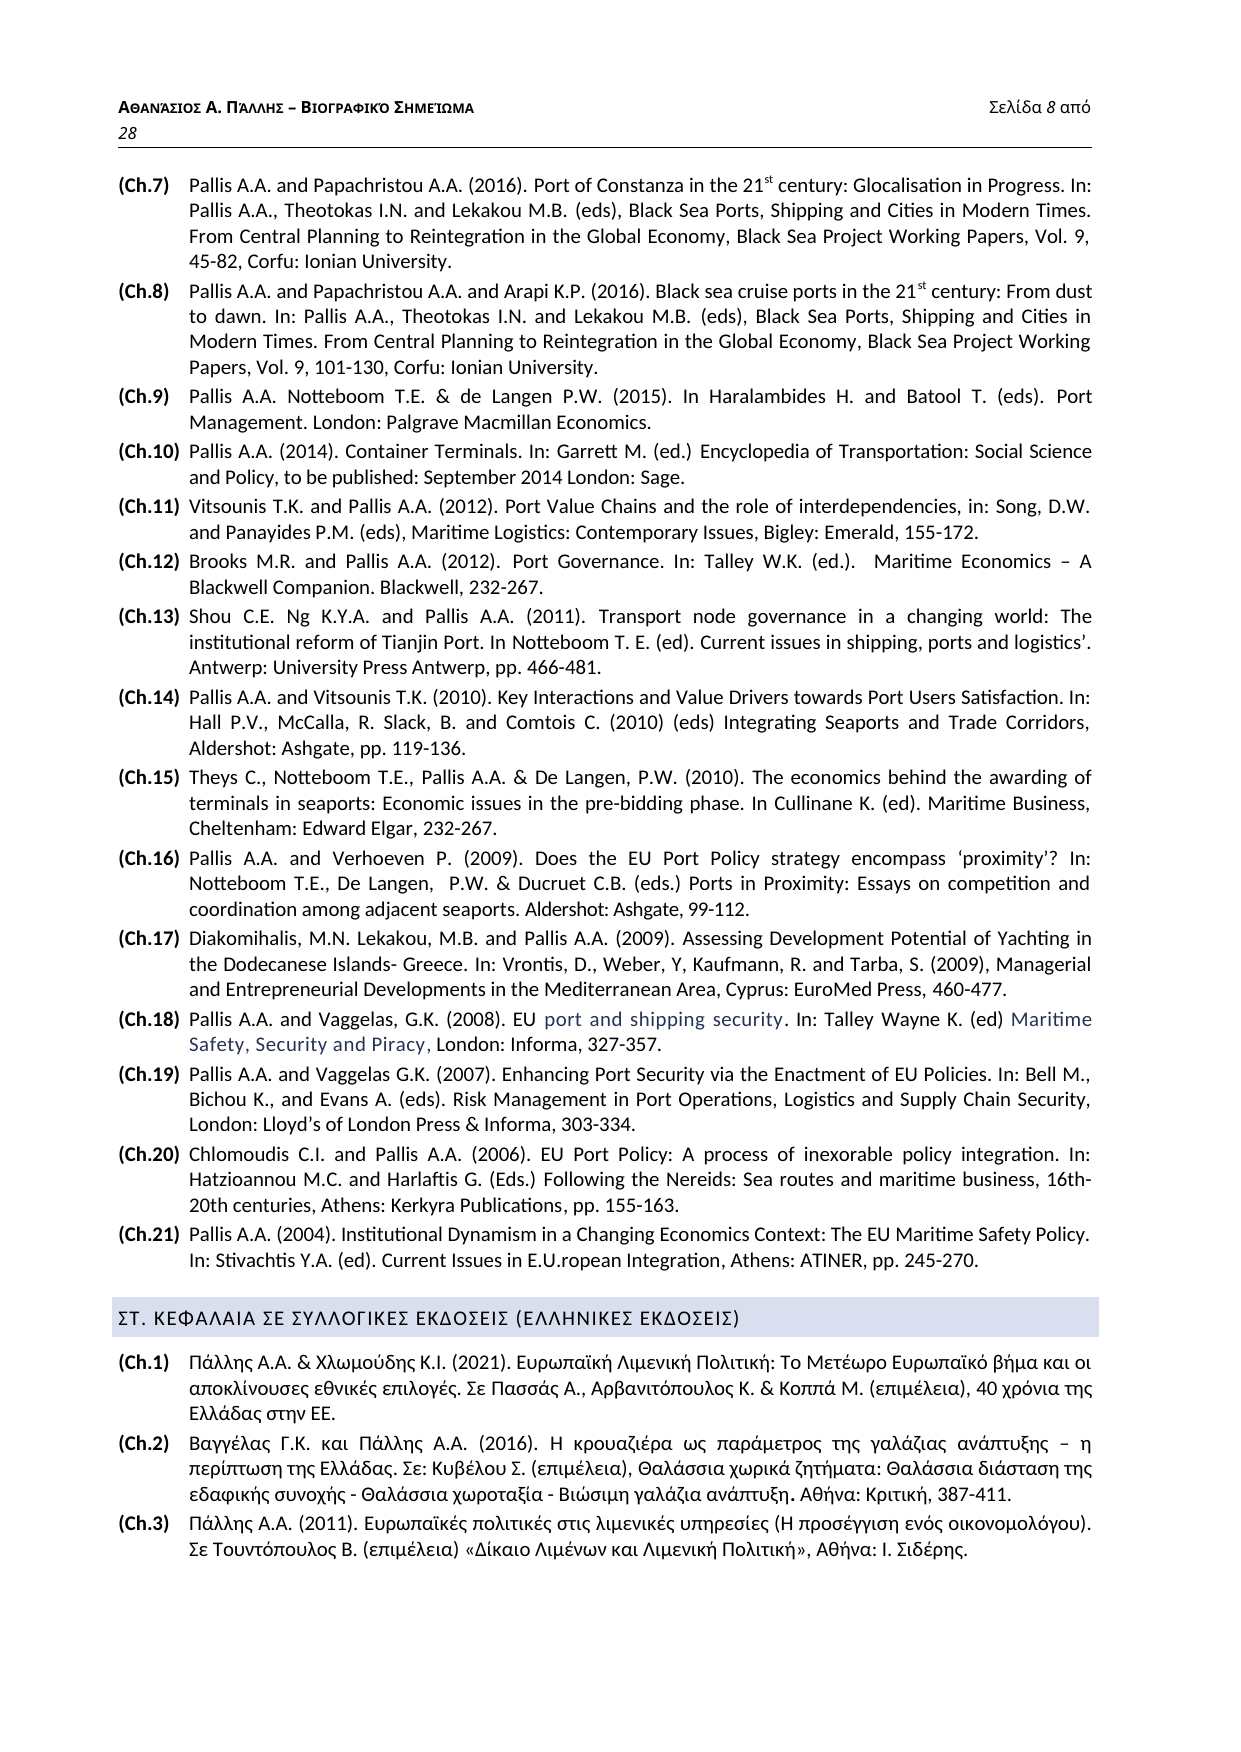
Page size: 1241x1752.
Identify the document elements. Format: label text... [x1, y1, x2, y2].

list Pallis A.A. and Verhoeven P. (2009). Does the EU Port Policy strategy encompass ‘proximity’? In: Notteboom T.E., De Langen, P.W. & Ducruet C.B. (eds.) Ports in Proximity: Essays on competition and coordination among adjacent seaports. Aldershot: Ashgate, 99-112. [118, 845, 1092, 921]
list Pallis A.A. (2004). Institutional Dynamism in a Changing Economics Context: The EU Maritime Safety Policy. In: Stivachtis Y.A. (ed). Current Issues in E.U.ropean Integration, Athens: ATINER, pp. 245-270. [118, 1222, 1092, 1272]
list Vitsounis T.K. and Pallis A.A. (2012). Port Value Chains and the role of interdependencies, in: Song, D.W. and Panayides P.M. (eds), Maritime Logistics: Contemporary Issues, Bigley: Emerald, 155-172. [118, 494, 1092, 544]
list Pallis A.A. and Papachristou A.A. and Arapi K.P. (2016). Black sea cruise ports in the 21st century: From dust to dawn. In: Pallis A.A., Theotokas I.N. and Lekakou M.B. (eds), Black Sea Ports, Shipping and Cities in Modern Times. From Central Planning to Reintegration in the Global Economy, Black Sea Project Working Papers, Vol. 9, 101-130, Corfu: Ionian University. [118, 278, 1092, 379]
list Pallis A.A. Notteboom T.E. & de Langen P.W. (2015). In Haralambides H. and Batool T. (eds). Port Management. London: Palgrave Macmillan Economics. [118, 384, 1092, 434]
list Theys C., Notteboom T.E., Pallis A.A. & De Langen, P.W. (2010). The economics behind the awarding of terminals in seaports: Economic issues in the pre-bidding phase. In Cullinane K. (ed). Maritime Business, Cheltenham: Edward Elgar, 232-267. [118, 764, 1092, 841]
list Brooks M.R. and Pallis A.A. (2012). Port Governance. In: Talley W.K. (ed.). Maritime Economics – A Blackwell Companion. Blackwell, 232-267. [118, 549, 1092, 599]
list Chlomoudis C.I. and Pallis A.A. (2006). EU Port Policy: A process of inexorable policy integration. In: Hatzioannou M.C. and Harlaftis G. (Eds.) Following the Nereids: Sea routes and maritime business, 16th-20th centuries, Athens: Kerkyra Publications, pp. 155-163. [118, 1141, 1092, 1217]
list Pallis A.A. and Papachristou A.A. (2016). Port of Constanza in the 21st century: Glocalisation in Progress. In: Pallis A.A., Theotokas I.N. and Lekakou M.B. (eds), Black Sea Ports, Shipping and Cities in Modern Times. From Central Planning to Reintegration in the Global Economy, Black Sea Project Working Papers, Vol. 9, 45-82, Corfu: Ionian University. [118, 172, 1092, 274]
list Pallis A.A. and Vaggelas, G.K. (2008). EU port and shipping security. In: Talley Wayne K. (ed) Maritime Safety, Security and Piracy, London: Informa, 327-357. [118, 1006, 1092, 1057]
list Πάλλης Α.Α. (2011). Ευρωπαϊκές πολιτικές στις λιμενικές υπηρεσίες (H προσέγγιση ενός οικονομολόγου). Σε Τουντόπουλος Β. (επιμέλεια) «Δίκαιο Λιμένων και Λιμενική Πολιτική», Αθήνα: Ι. Σιδέρης. [118, 1510, 1092, 1561]
list Βαγγέλας Γ.Κ. και Πάλλης Α.Α. (2016). Η κρουαζιέρα ως παράμετρος της γαλάζιας ανάπτυξης – η περίπτωση της Ελλάδας. Σε: Κυβέλου Σ. (επιμέλεια), Θαλάσσια χωρικά ζητήματα: Θαλάσσια διάσταση της εδαφικής συνοχής - Θαλάσσια χωροταξία - Βιώσιμη γαλάζια ανάπτυξη. Αθήνα: Κριτική, 387-411. [118, 1430, 1092, 1506]
list Diakomihalis, M.N. Lekakou, M.B. and Pallis A.A. (2009). Assessing Development Potential of Yachting in the Dodecanese Islands- Greece. In: Vrontis, D., Weber, Y, Kaufmann, R. and Tarba, S. (2009), Managerial and Entrepreneurial Developments in the Mediterranean Area, Cyprus: EuroMed Press, 460-477. [118, 925, 1092, 1002]
list Pallis A.A. (2014). Container Terminals. In: Garrett M. (ed.) Encyclopedia of Transportation: Social Science and Policy, to be published: September 2014 London: Sage. [118, 439, 1092, 489]
subtitle ΣΤ. Κεφάλαια σε Συλλογικές εκδόσεις (ΕΛΛΗΝΙΚΕΣ ΕΚΔΟΣΕΙΣ) [118, 1304, 1092, 1331]
list Pallis A.A. and Vitsounis T.K. (2010). Key Interactions and Value Drivers towards Port Users Satisfaction. In: Hall P.V., McCalla, R. Slack, B. and Comtois C. (2010) (eds) Integrating Seaports and Trade Corridors, Aldershot: Ashgate, pp. 119-136. [118, 684, 1092, 760]
list Pallis A.A. and Vaggelas G.K. (2007). Enhancing Port Security via the Enactment of EU Policies. In: Bell M., Bichou K., and Evans A. (eds). Risk Management in Port Operations, Logistics and Supply Chain Security, London: Lloyd’s of London Press & Informa, 303-334. [118, 1061, 1092, 1137]
list Πάλλης Α.Α. & Χλωμούδης Κ.Ι. (2021). Ευρωπαϊκή Λιμενική Πολιτική: Το Μετέωρο Ευρωπαϊκό βήμα και οι αποκλίνουσες εθνικές επιλογές. Σε Πασσάς A., Αρβανιτόπουλος K. & Κοππά M. (επιμέλεια), 40 χρόνια της Ελλάδας στην ΕΕ. [118, 1349, 1092, 1426]
list Shou C.E. Ng K.Y.A. and Pallis A.A. (2011). Transport node governance in a changing world: The institutional reform of Tianjin Port. In Notteboom T. E. (ed). Current issues in shipping, ports and logistics’. Antwerp: University Press Antwerp, pp. 466-481. [118, 604, 1092, 680]
